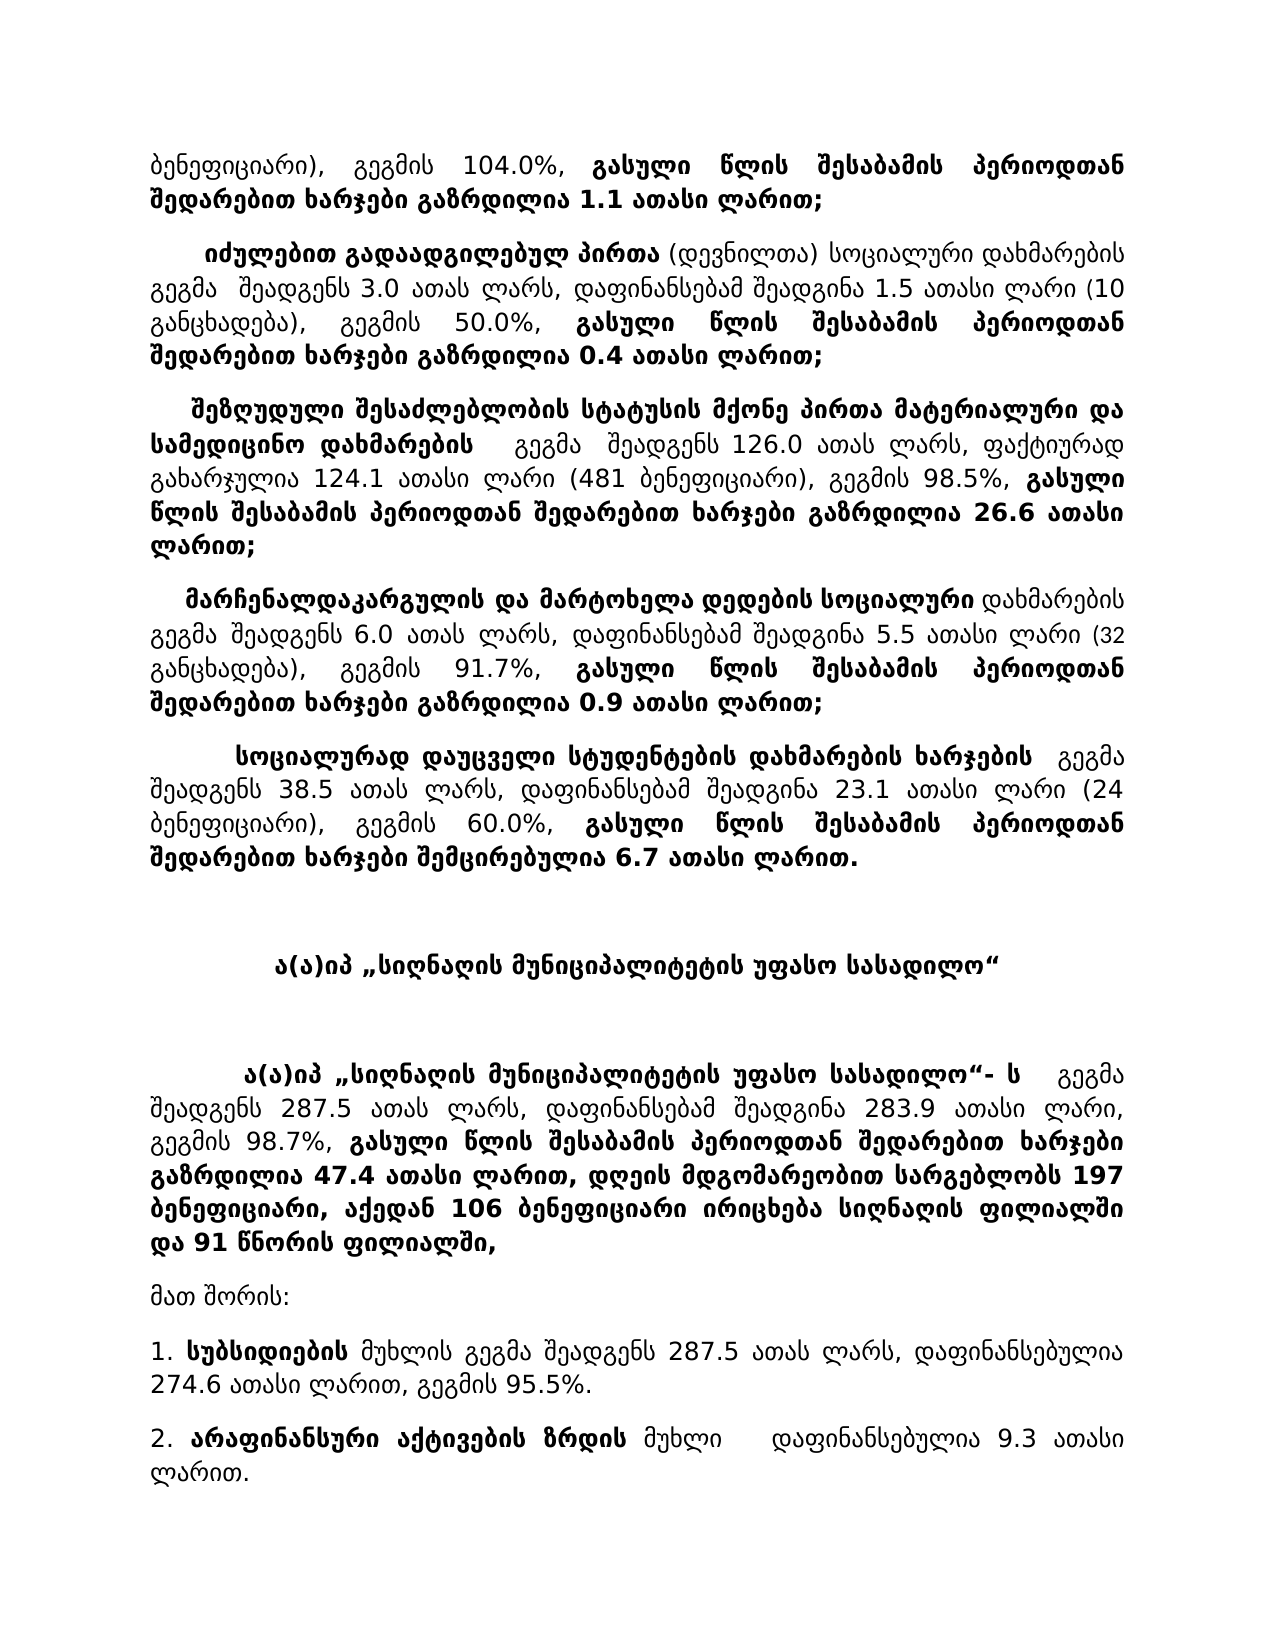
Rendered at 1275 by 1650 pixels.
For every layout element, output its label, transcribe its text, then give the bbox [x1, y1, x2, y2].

text იძულებით გადაადგილებულ პირთა (დევნილთა) სოციალური დახმარების გეგმა შეადგენს 3.0 ათას ლარს, დაფინანსებამ შეადგინა 1.5 ათასი ლარი (10 განცხადება), გეგმის 50.0%, გასული წლის შესაბამის პერიოდთან შედარებით ხარჯები გაზრდილია 0.4 ათასი ლარით; [150, 239, 1125, 371]
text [150, 150, 1125, 214]
text მარჩენალდაკარგულის და მარტოხელა დედების სოციალური დახმარების გეგმა შეადგენს 6.0 ათას ლარს, დაფინანსებამ შეადგინა 5.5 ათასი ლარი (32 განცხადება), გეგმის 91.7%, გასული წლის შესაბამის პერიოდთან შედარებით ხარჯები გაზრდილია 0.9 ათასი ლარით; [150, 586, 1125, 717]
text 2. არაფინანსური აქტივების ზრდის მუხლი დაფინანსებულია 9.3 ათასი ლარით. [150, 1425, 1125, 1487]
text შეზღუდული შესაძლებლობის სტატუსის მქონე პირთა მატერიალური და სამედიცინო დახმარების გეგმა შეადგენს 126.0 ათას ლარს, ფაქტიურად გახარჯულია 124.1 ათასი ლარი (481 ბენეფიციარი), გეგმის 98.5%, გასული წლის შესაბამის პერიოდთან შედარებით ხარჯები გაზრდილია 26.6 ათასი ლარით; [150, 396, 1125, 561]
text ა(ა)იპ „სიღნაღის მუნიციპალიტეტის უფასო სასადილო“ [150, 952, 1125, 981]
text 1. სუბსიდიების მუხლის გეგმა შეადგენს 287.5 ათას ლარს, დაფინანსებულია 274.6 ათასი ლარით, გეგმის 95.5%. [150, 1337, 1125, 1399]
text სოციალურად დაუცველი სტუდენტების დახმარების ხარჯების გეგმა შეადგენს 38.5 ათას ლარს, დაფინანსებამ შეადგინა 23.1 ათასი ლარი (24 ბენეფიციარი), გეგმის 60.0%, გასული წლის შესაბამის პერიოდთან შედარებით ხარჯები შემცირებულია 6.7 ათასი ლარით. [150, 742, 1125, 872]
text მათ შორის: [150, 1282, 1125, 1312]
text ა(ა)იპ „სიღნაღის მუნიციპალიტეტის უფასო სასადილო“- ს გეგმა შეადგენს 287.5 ათას ლარს, დაფინანსებამ შეადგინა 283.9 ათასი ლარი, გეგმის 98.7%, გასული წლის შესაბამის პერიოდთან შედარებით ხარჯები გაზრდილია 47.4 ათასი ლარით, დღეის მდგომარეობით სარგებლობს 197 ბენეფიციარი, აქედან 106 ბენეფიციარი ირიცხება სიღნაღის ფილიალში და 91 წნორის ფილიალში, [150, 1060, 1125, 1257]
